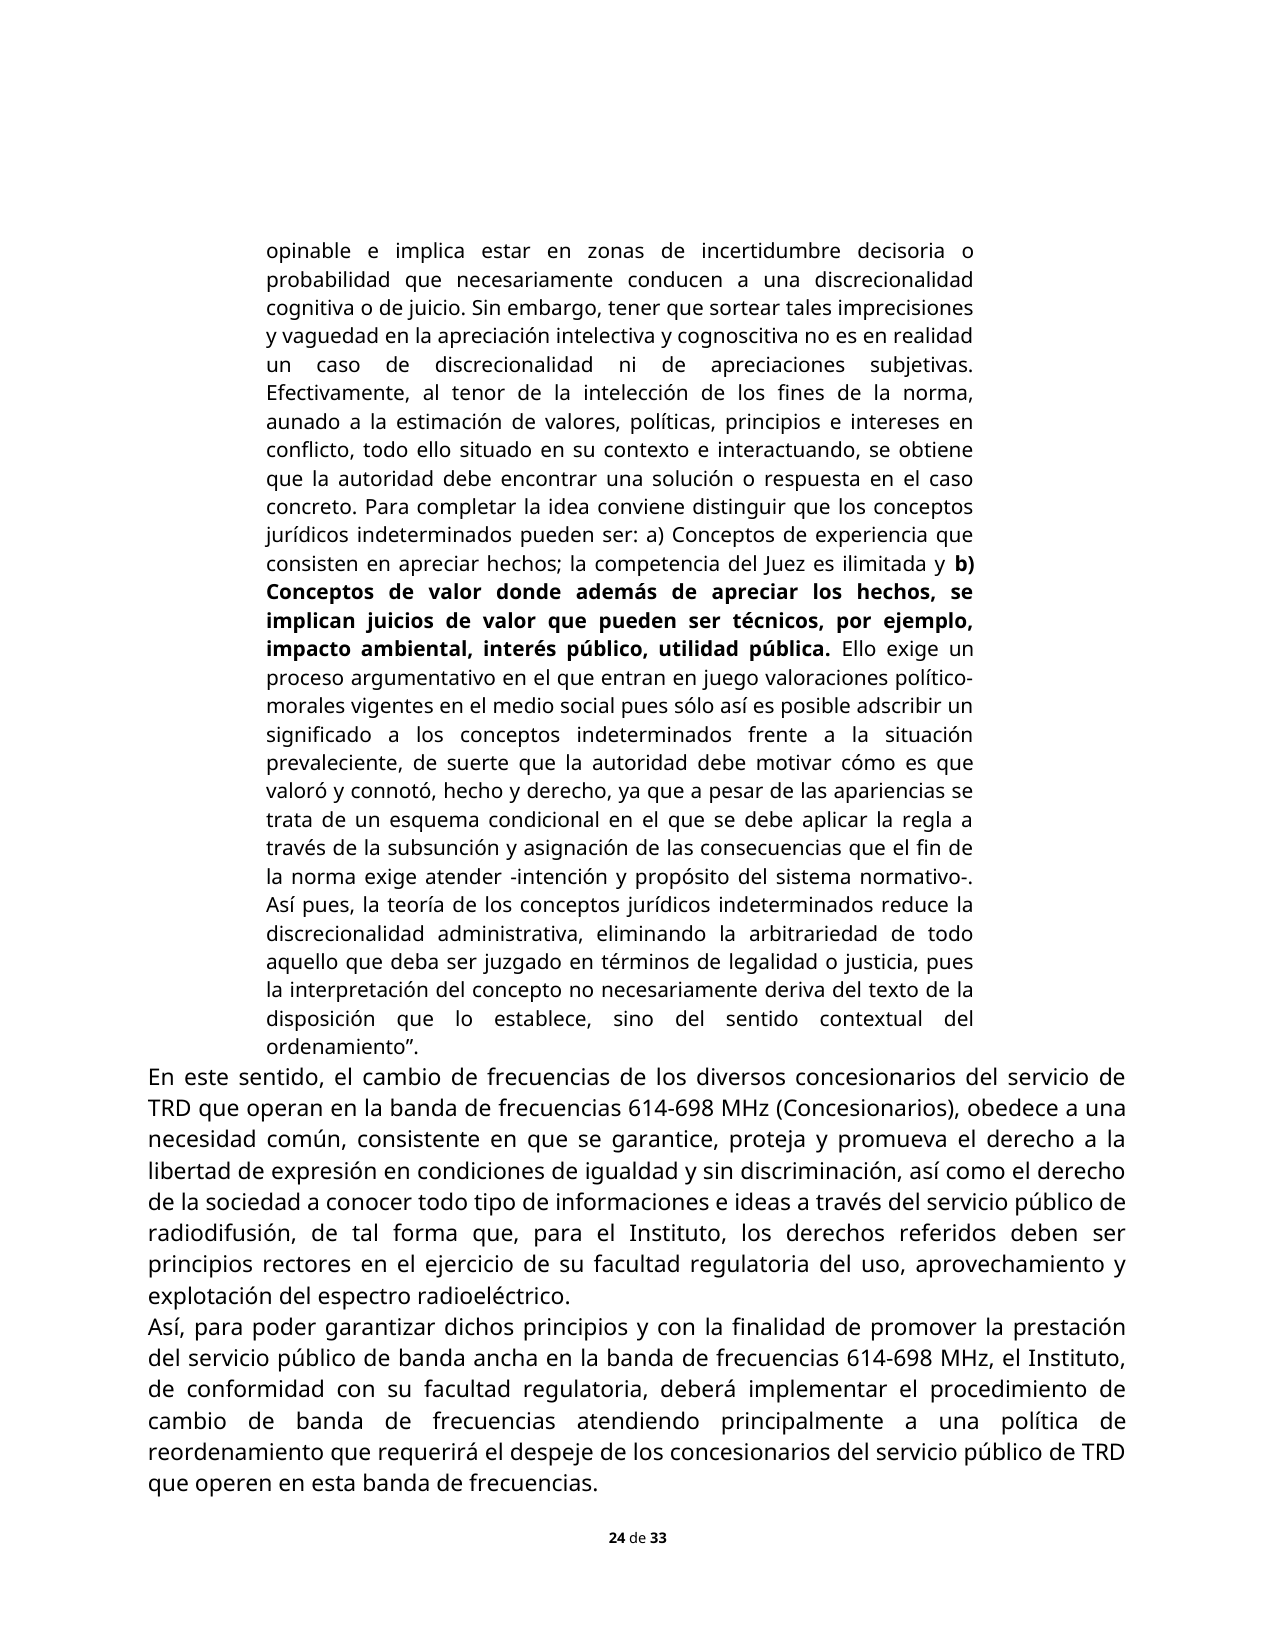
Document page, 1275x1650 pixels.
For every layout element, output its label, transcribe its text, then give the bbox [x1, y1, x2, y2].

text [266, 236, 974, 1061]
text Así, para poder garantizar dichos principios y con la finalidad de promover la prestación del servicio público de banda ancha en la banda de frecuencias 614-698 MHz, el Instituto, de conformidad con su facultad regulatoria, deberá implementar el procedimiento de cambio de banda de frecuencias atendiendo principalmente a una política de reordenamiento que requerirá el despeje de los concesionarios del servicio público de TRD que operen en esta banda de frecuencias. [148, 1311, 1127, 1498]
text En este sentido, el cambio de frecuencias de los diversos concesionarios del servicio de TRD que operan en la banda de frecuencias 614-698 MHz (Concesionarios), obedece a una necesidad común, consistente en que se garantice, proteja y promueva el derecho a la libertad de expresión en condiciones de igualdad y sin discriminación, así como el derecho de la sociedad a conocer todo tipo de informaciones e ideas a través del servicio público de radiodifusión, de tal forma que, para el Instituto, los derechos referidos deben ser principios rectores en el ejercicio de su facultad regulatoria del uso, aprovechamiento y explotación del espectro radioeléctrico. [148, 1061, 1127, 1311]
